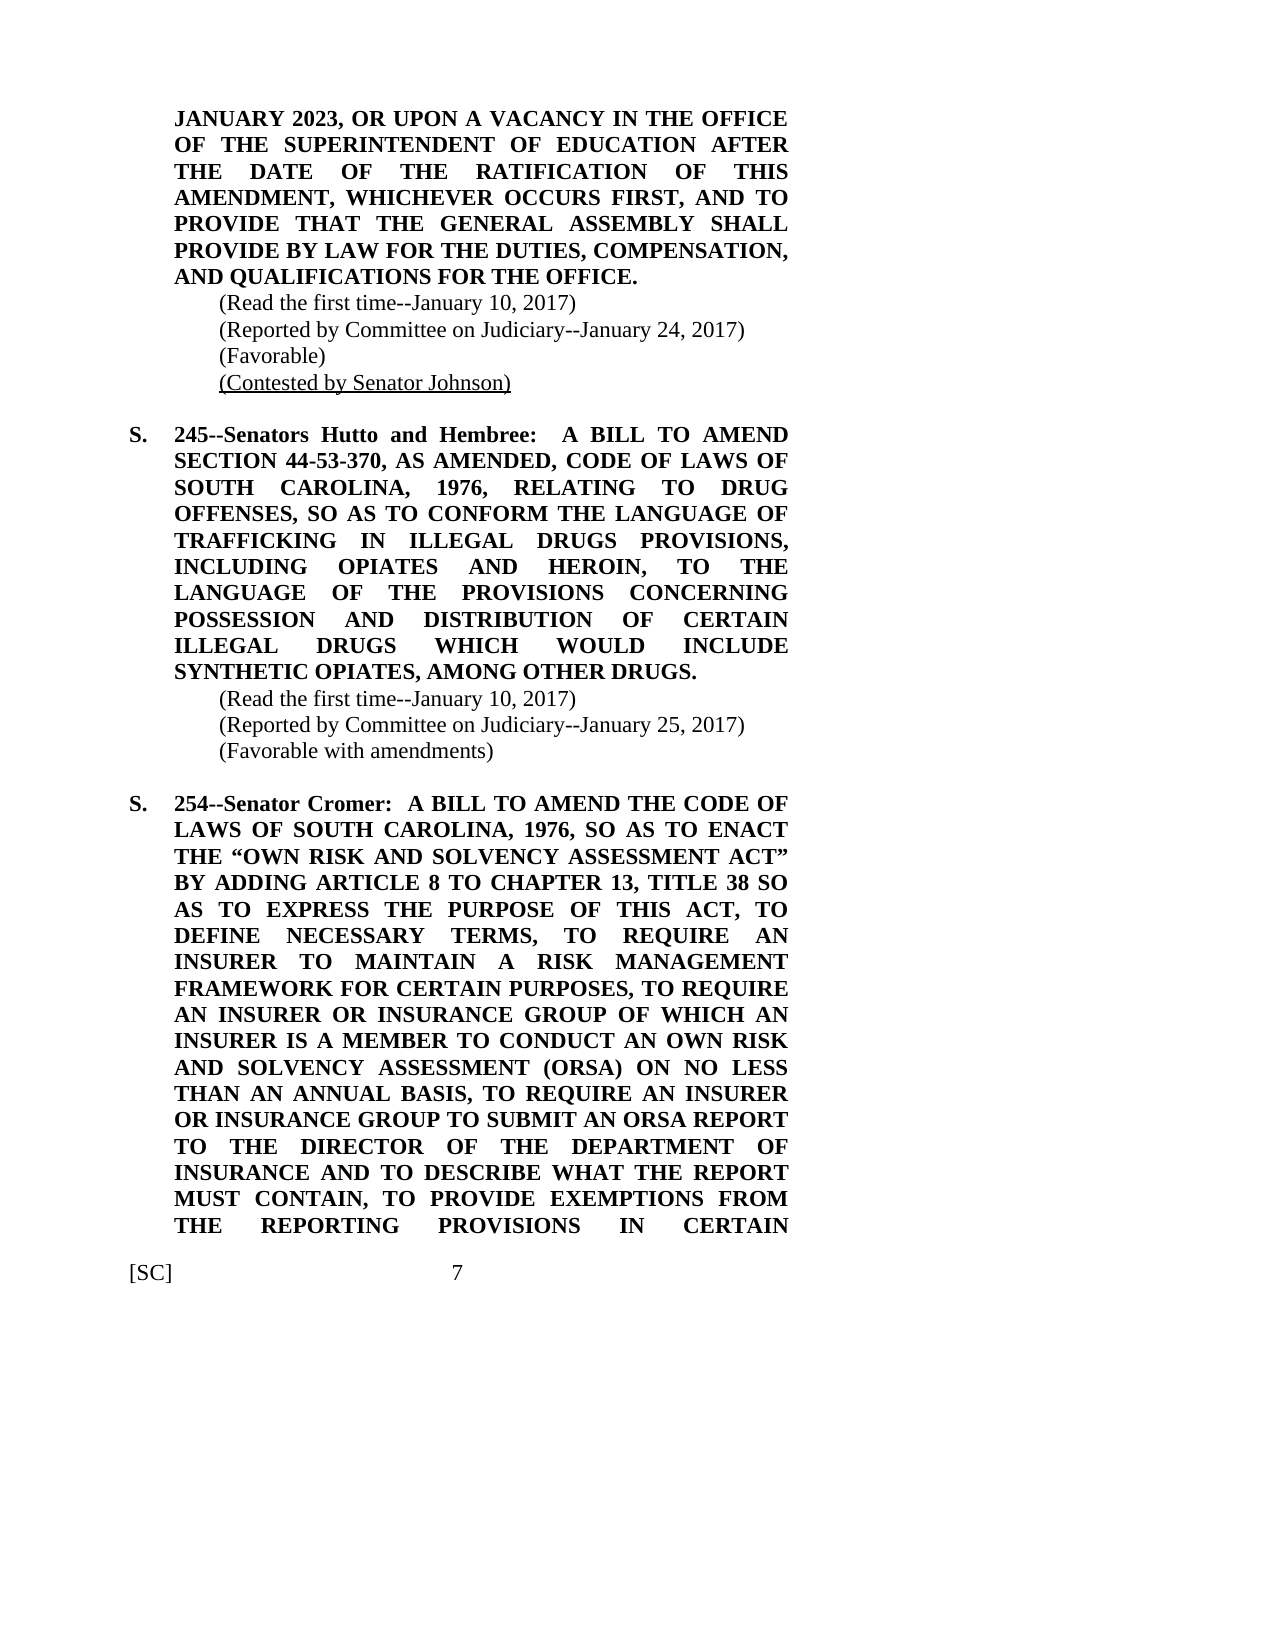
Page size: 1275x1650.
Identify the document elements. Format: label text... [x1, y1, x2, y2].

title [129, 105, 789, 289]
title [129, 790, 789, 1238]
text (Read the first time--January 10, 2017) [219, 289, 789, 316]
text (Favorable with amendments) [219, 737, 789, 764]
text (Read the first time--January 10, 2017) [219, 685, 789, 711]
text (Favorable) [219, 342, 789, 368]
text (Reported by Committee on Judiciary--January 24, 2017) [219, 316, 789, 342]
title S. 245--Senators Hutto and Hembree: A BILL TO AMEND SECTION 44-53-370, AS AMENDED, CODE OF LAWS OF SOUTH CAROLINA, 1976, RELATING TO DRUG OFFENSES, SO AS TO CONFORM THE LANGUAGE OF TRAFFICKING IN ILLEGAL DRUGS PROVISIONS, INCLUDING OPIATES AND HEROIN, TO THE LANGUAGE OF THE PROVISIONS CONCERNING POSSESSION AND DISTRIBUTION OF CERTAIN ILLEGAL DRUGS WHICH WOULD INCLUDE SYNTHETIC OPIATES, AMONG OTHER DRUGS. [129, 421, 789, 685]
text (Contested by Senator Johnson) [219, 368, 789, 395]
text (Reported by Committee on Judiciary--January 25, 2017) [219, 711, 789, 737]
